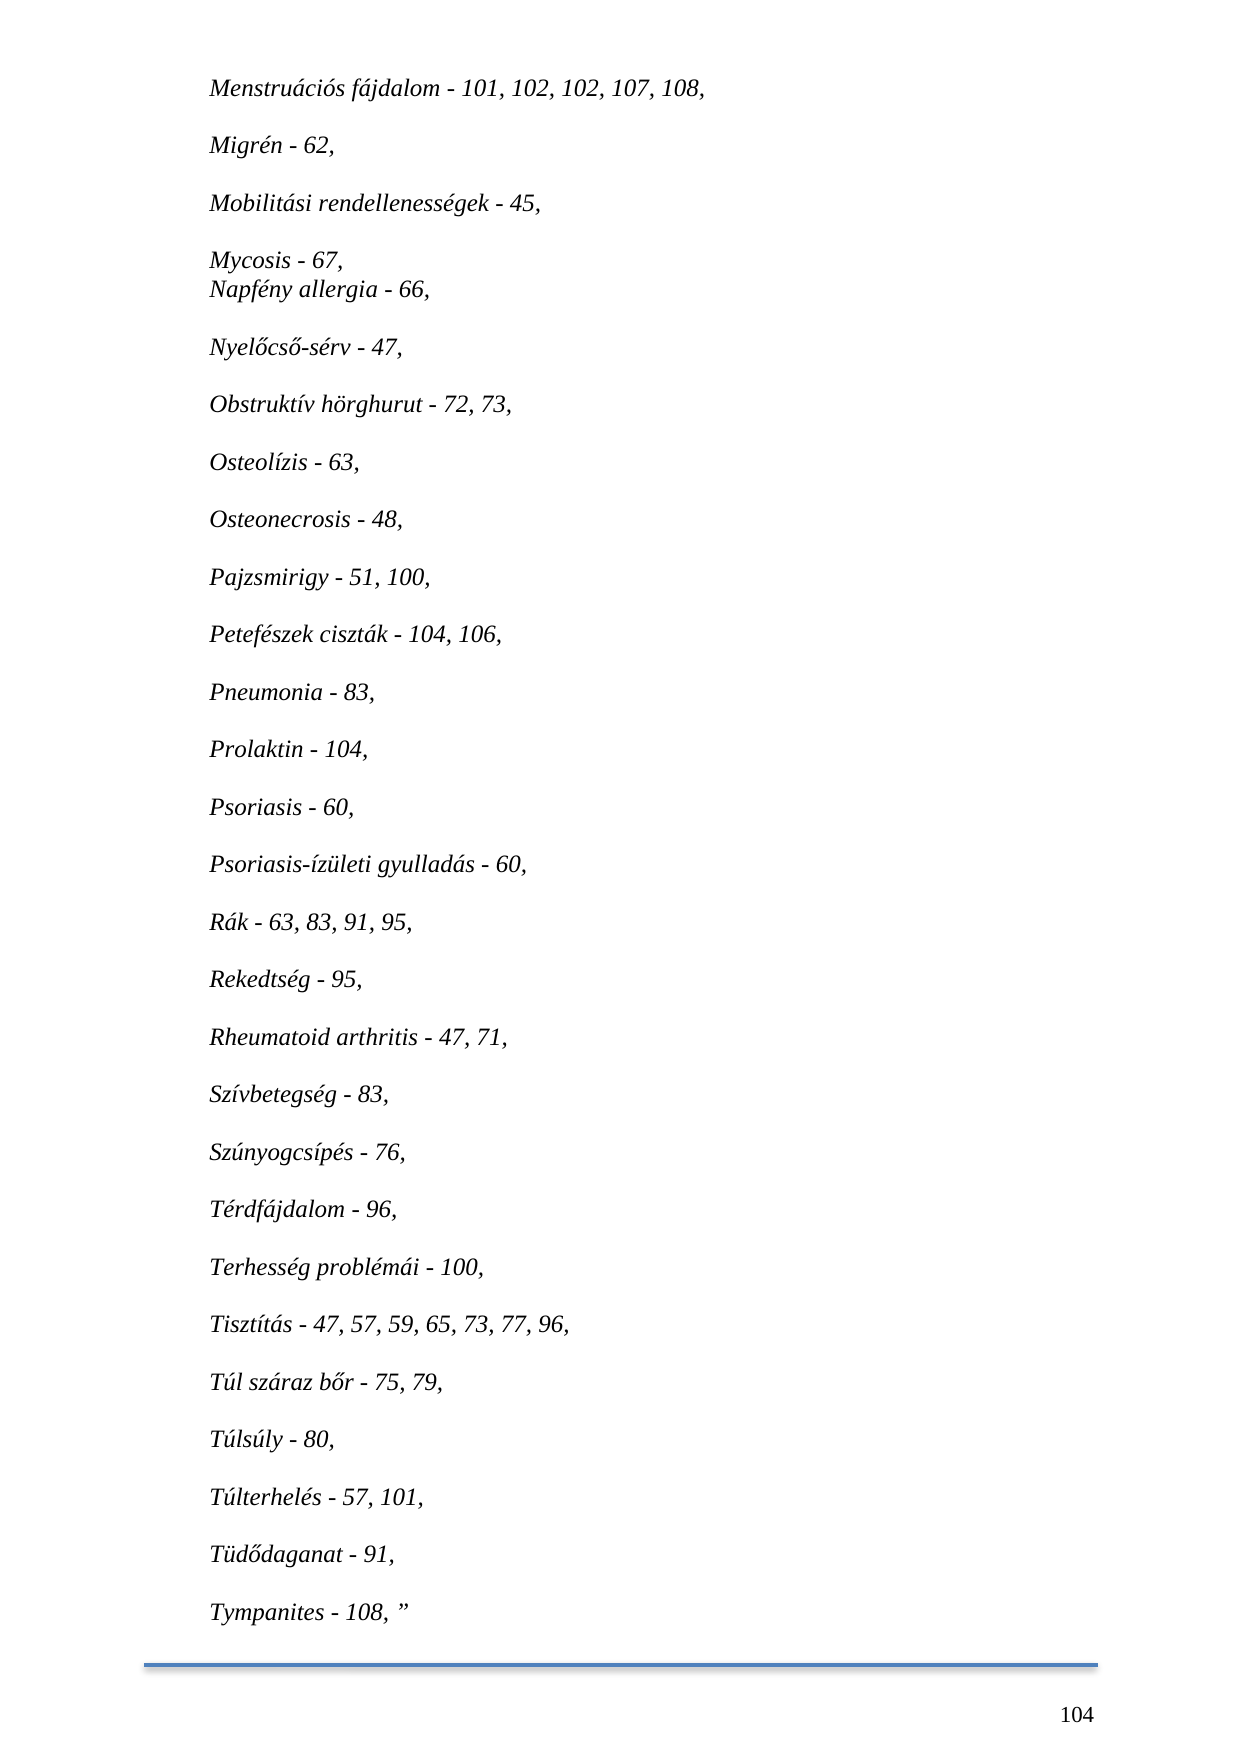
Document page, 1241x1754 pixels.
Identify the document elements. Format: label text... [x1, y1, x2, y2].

text Szívbetegség - 83, [209, 1079, 1094, 1108]
text Psoriasis-ízületi gyulladás - 60, [209, 849, 1094, 878]
text Osteonecrosis - 48, [209, 504, 1094, 533]
text Prolaktin - 104, [209, 734, 1094, 763]
text Tüdődaganat - 91, [209, 1539, 1094, 1568]
text Pneumonia - 83, [209, 677, 1094, 706]
text Nyelőcső-sérv - 47, [209, 332, 1094, 361]
text Psoriasis - 60, [209, 792, 1094, 821]
text Napfény allergia - 66, [209, 274, 1094, 303]
text Terhesség problémái - 100, [209, 1252, 1094, 1281]
text Rák - 63, 83, 91, 95, [209, 907, 1094, 936]
text Térdfájdalom - 96, [209, 1194, 1094, 1223]
text Osteolízis - 63, [209, 447, 1094, 476]
text Migrén - 62, [209, 131, 1094, 159]
text Szúnyogcsípés - 76, [209, 1137, 1094, 1166]
text Menstruációs fájdalom - 101, 102, 102, 107, 108, [209, 73, 1094, 102]
text Túlsúly - 80, [209, 1424, 1094, 1453]
text Mobilitási rendellenességek - 45, [209, 188, 1094, 217]
text Rekedtség - 95, [209, 964, 1094, 993]
text Rheumatoid arthritis - 47, 71, [209, 1022, 1094, 1051]
text Tympanites - 108, ” [209, 1597, 1094, 1626]
text Mycosis - 67, [209, 246, 1094, 274]
text Tisztítás - 47, 57, 59, 65, 73, 77, 96, [209, 1309, 1094, 1338]
text Petefészek ciszták - 104, 106, [209, 619, 1094, 648]
text Túlterhelés - 57, 101, [209, 1482, 1094, 1511]
text Obstruktív hörghurut - 72, 73, [209, 389, 1094, 418]
text Pajzsmirigy - 51, 100, [209, 562, 1094, 591]
text Túl száraz bőr - 75, 79, [209, 1367, 1094, 1396]
